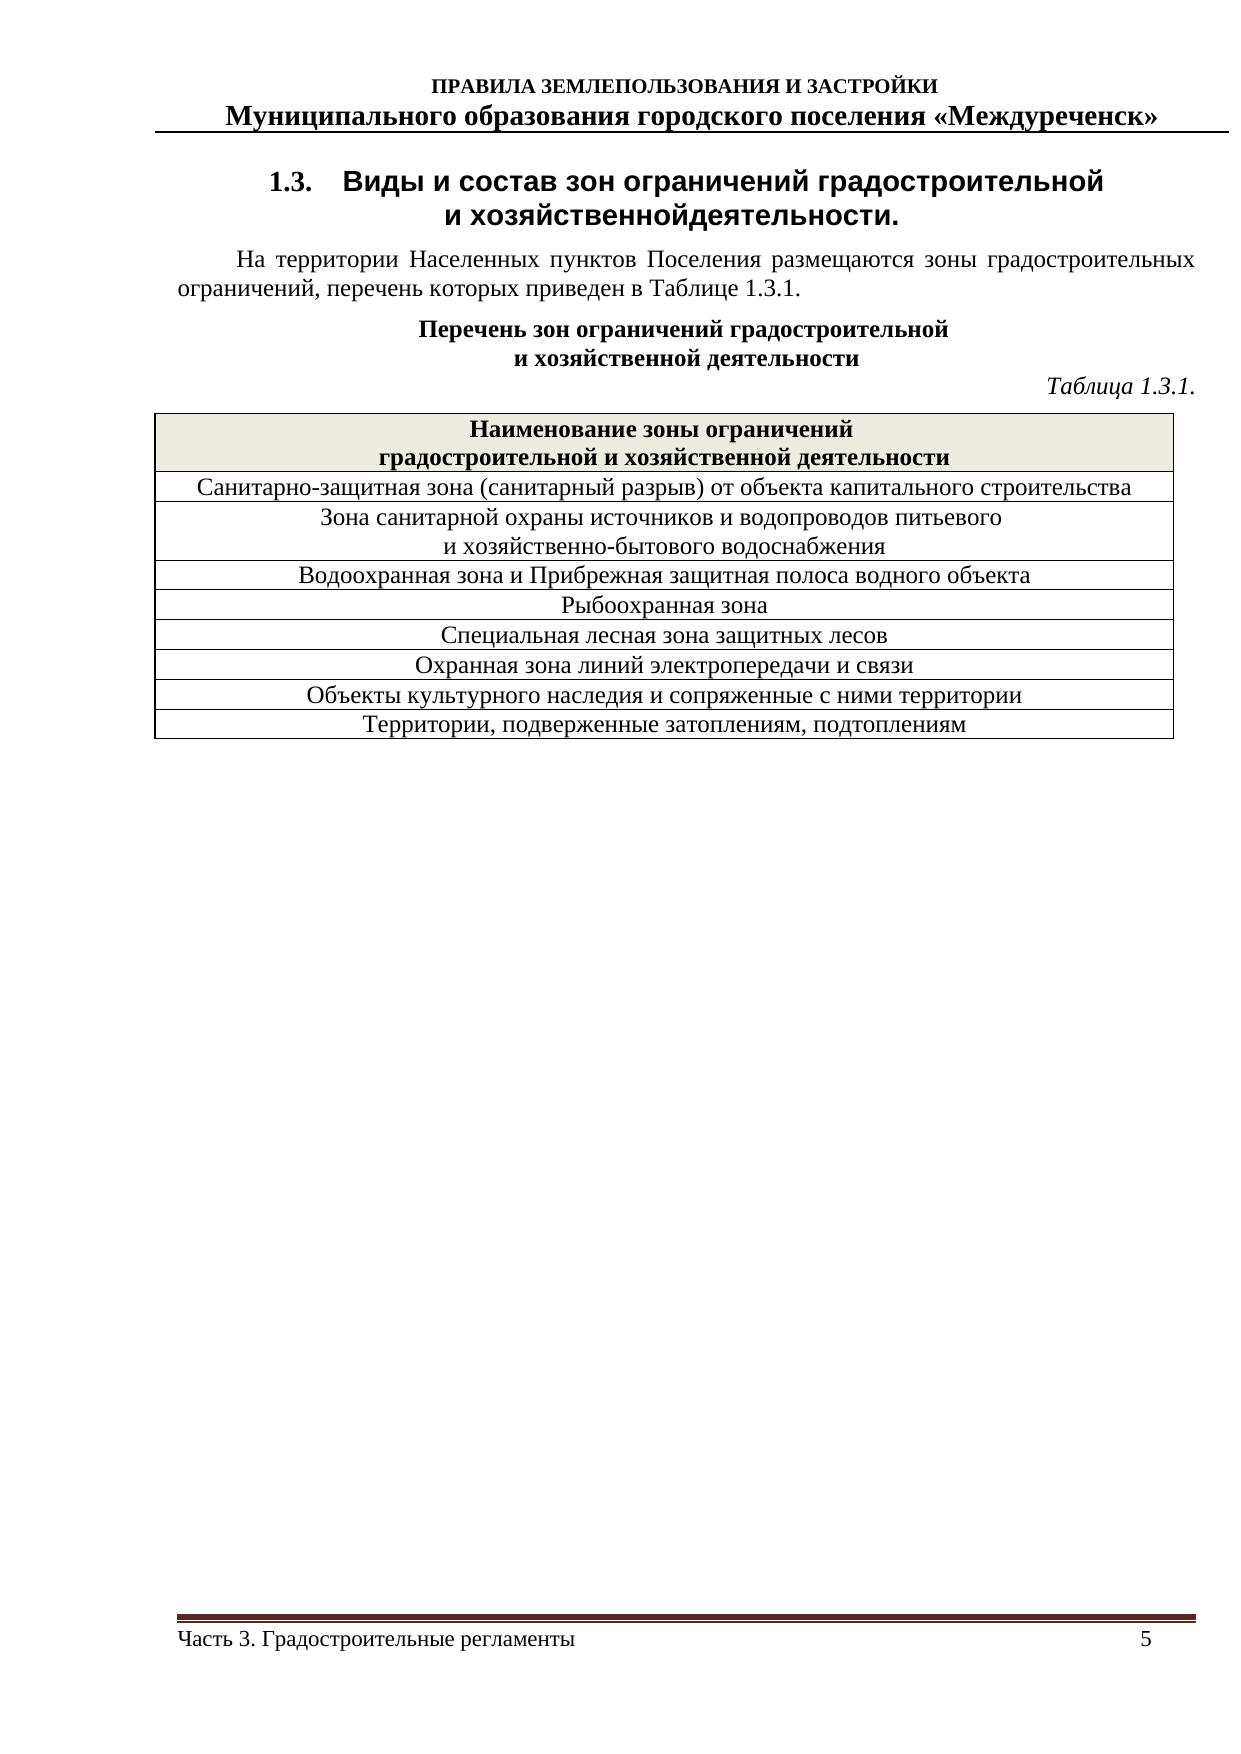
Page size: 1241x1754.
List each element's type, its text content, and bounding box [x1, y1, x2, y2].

table_cell Охранная зона линий электропередачи и связи [156, 650, 1173, 679]
table_cell Санитарно-защитная зона (санитарный разрыв) от объекта капитального строительства [156, 472, 1173, 501]
table_cell Территории, подверженные затоплениям, подтоплениям [156, 710, 1173, 738]
table_cell Зона санитарной охраны источников и водопроводов питьевого и хозяйственно-бытового водоснабжения [156, 502, 1173, 559]
text Таблица 1.3.1. [177, 371, 1196, 400]
subtitle Виды и состав зон ограничений градостроительной и хозяйственнойдеятельности. [148, 164, 1196, 231]
table_cell Специальная лесная зона защитных лесов [156, 620, 1173, 649]
text На территории Населенных пунктов Поселения размещаются зоны градостроительных ограничений, перечень которых приведен в Таблице 1.3.1. [177, 244, 1196, 301]
table_cell Рыбоохранная зона [156, 590, 1173, 619]
table_header Наименование зоны ограничений градостроительной и хозяйственной деятельности [156, 414, 1173, 471]
table_cell Объекты культурного наследия и сопряженные с ними территории [156, 680, 1173, 708]
text Перечень зон ограничений градостроительной и хозяйственной деятельности [177, 314, 1196, 371]
table_cell Водоохранная зона и Прибрежная защитная полоса водного объекта [156, 561, 1173, 589]
